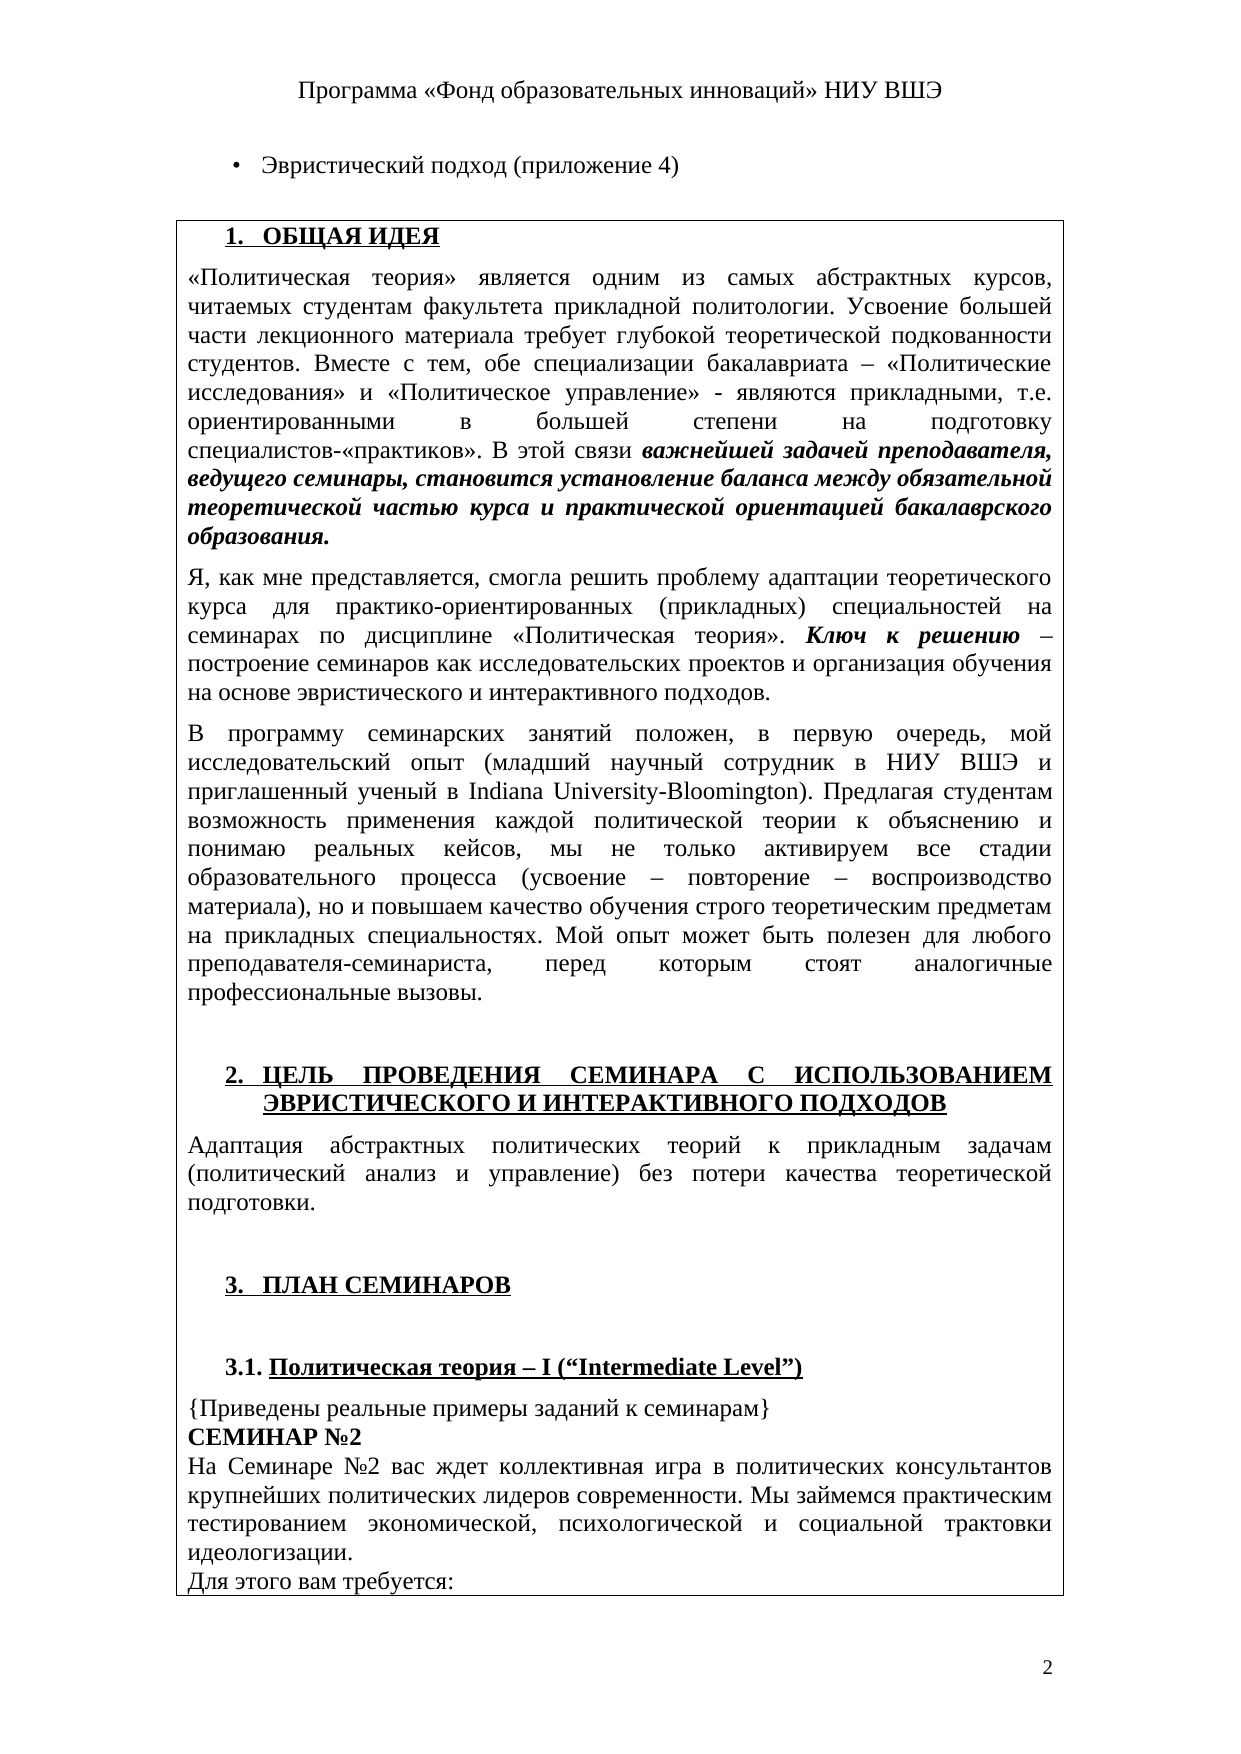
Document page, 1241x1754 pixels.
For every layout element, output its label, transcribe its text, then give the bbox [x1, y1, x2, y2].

text • Эвристический подход (приложение 4) [232, 150, 1053, 179]
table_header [177, 221, 1063, 1595]
